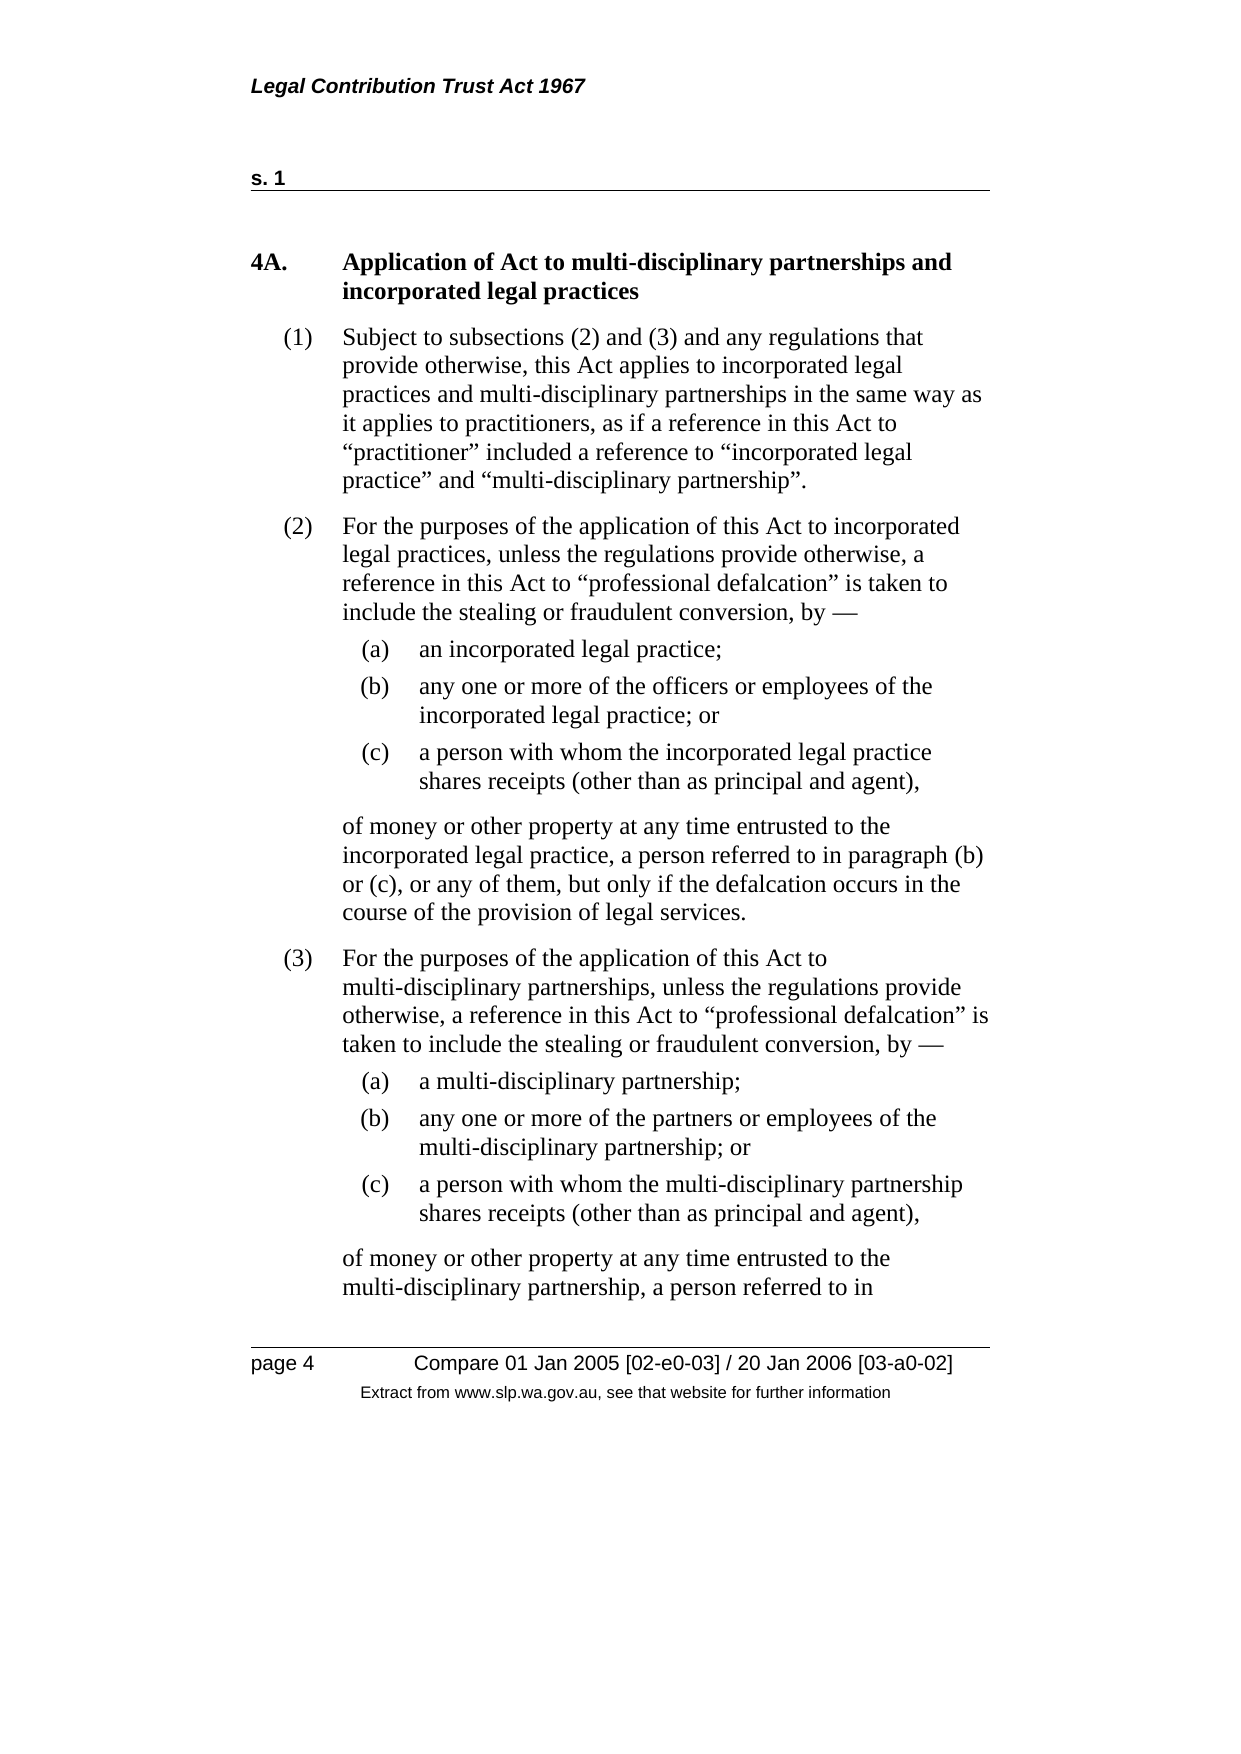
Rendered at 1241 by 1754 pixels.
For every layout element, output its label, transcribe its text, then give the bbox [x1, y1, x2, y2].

text (c) a person with whom the incorporated legal practice shares receipts (other than as principal and agent), [251, 737, 990, 794]
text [251, 1243, 990, 1301]
text (b) any one or more of the officers or employees of the incorporated legal practice; or [251, 671, 990, 729]
text (b) any one or more of the partners or employees of the multi-disciplinary partnership; or [251, 1103, 990, 1161]
text (1) Subject to subsections (2) and (3) and any regulations that provide otherwise, this Act applies to incorporated legal practices and multi-disciplinary partnerships in the same way as it applies to practitioners, as if a reference in this Act to “practitioner” included a reference to “incorporated legal practice” and “multi-disciplinary partnership”. [251, 322, 990, 494]
text (a) an incorporated legal practice; [251, 634, 990, 663]
subtitle 4A. Application of Act to multi-disciplinary partnerships and incorporated legal practices [251, 247, 990, 305]
text (2) For the purposes of the application of this Act to incorporated legal practices, unless the regulations provide otherwise, a reference in this Act to “professional defalcation” is taken to include the stealing or fraudulent conversion, by — [251, 511, 990, 626]
text of money or other property at any time entrusted to the incorporated legal practice, a person referred to in paragraph (b) or (c), or any of them, but only if the defalcation occurs in the course of the provision of legal services. [251, 811, 990, 926]
text (c) a person with whom the multi-disciplinary partnership shares receipts (other than as principal and agent), [251, 1169, 990, 1227]
text (a) a multi-disciplinary partnership; [251, 1066, 990, 1095]
text (3) For the purposes of the application of this Act to multi-disciplinary partnerships, unless the regulations provide otherwise, a reference in this Act to “professional defalcation” is taken to include the stealing or fraudulent conversion, by — [251, 943, 990, 1058]
